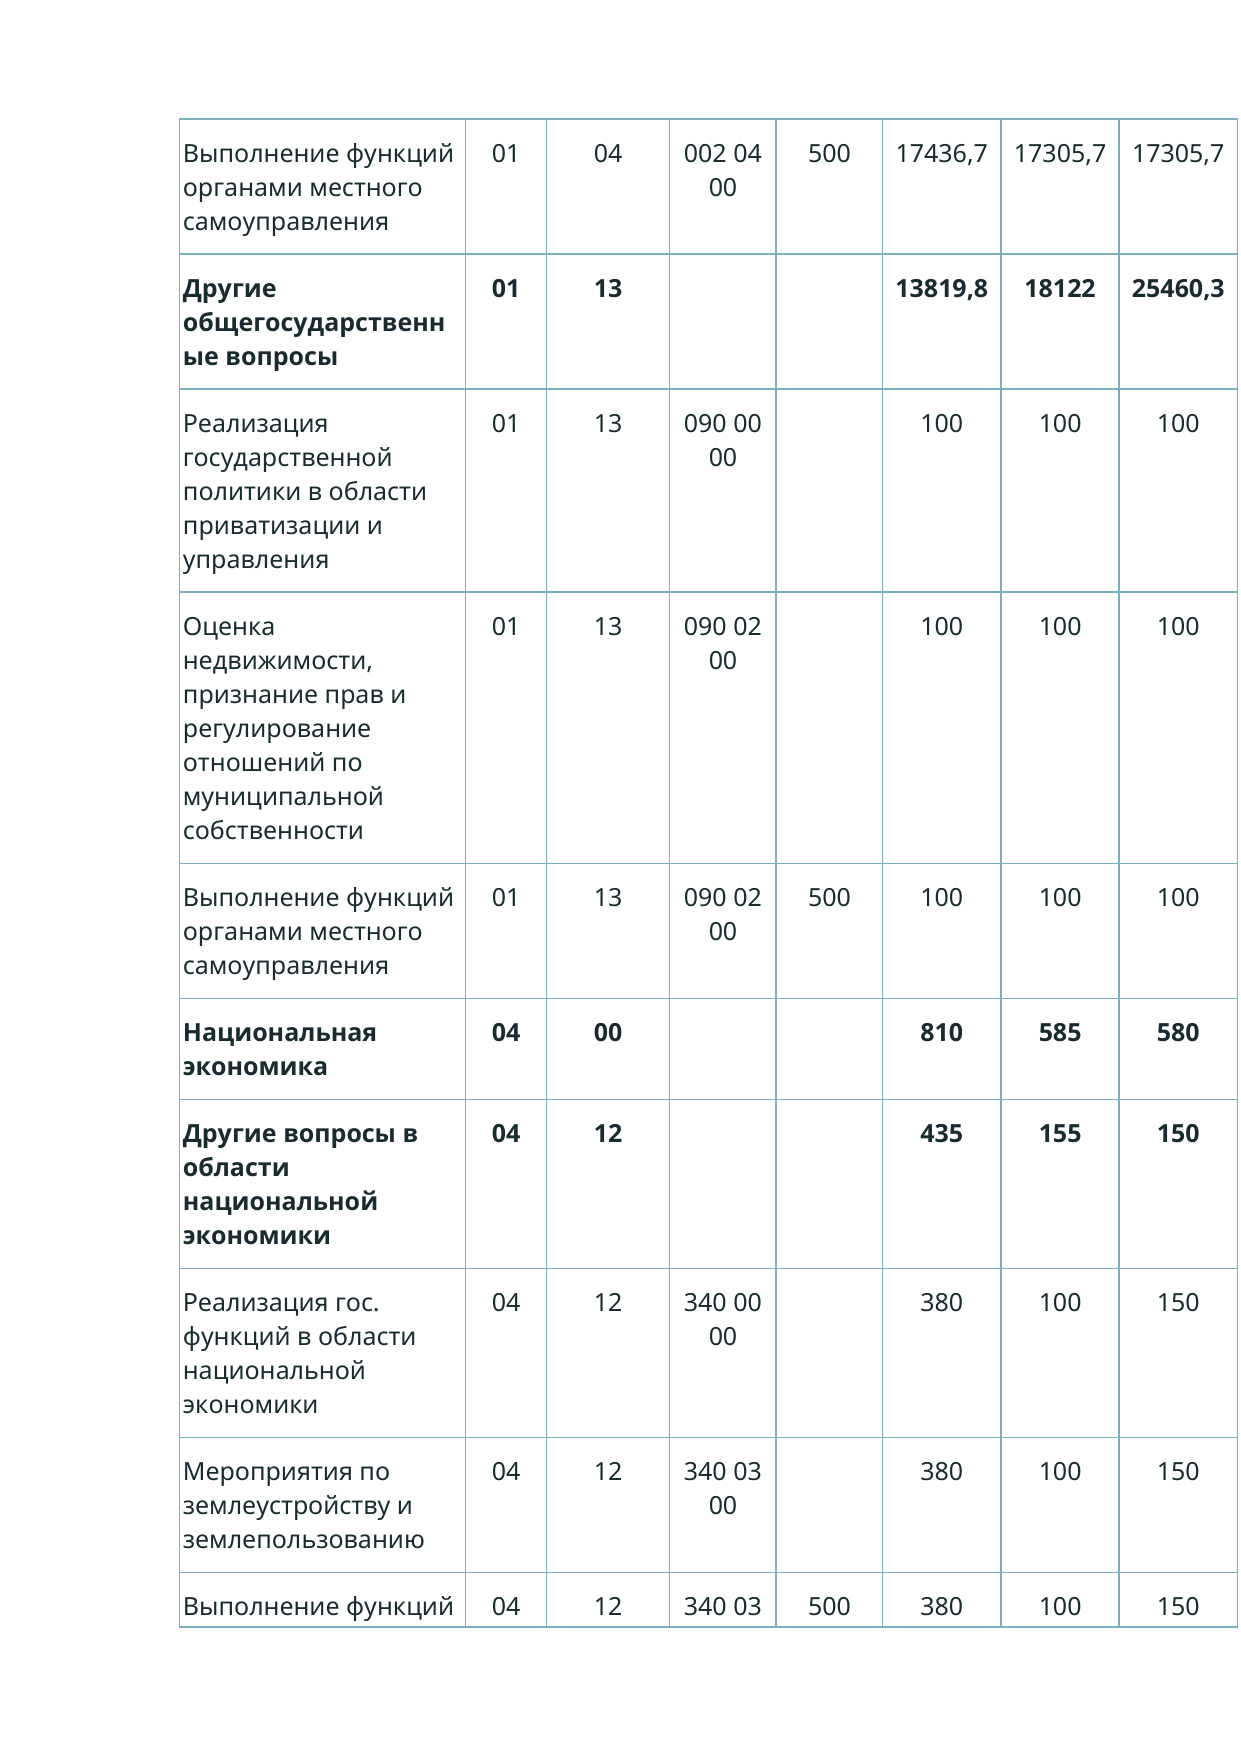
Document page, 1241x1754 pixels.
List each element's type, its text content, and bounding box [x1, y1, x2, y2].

table_cell Мероприятия по землеустройству и землепользованию [180, 1438, 465, 1572]
table_cell 500 [777, 864, 882, 997]
table_cell [777, 255, 882, 388]
table_cell 100 [1002, 1573, 1118, 1626]
table_cell 090 02 00 [670, 593, 775, 862]
table_cell 17305,7 [1120, 120, 1237, 253]
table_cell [180, 1573, 465, 1626]
table_cell Выполнение функций органами местного самоуправления [180, 120, 465, 253]
table_cell 340 00 00 [670, 1269, 775, 1437]
table_cell 500 [777, 1573, 882, 1626]
table_cell [777, 1100, 882, 1267]
table_cell [777, 593, 882, 862]
table_cell 150 [1120, 1269, 1237, 1437]
table_cell 810 [883, 999, 1000, 1098]
table_cell 580 [1120, 999, 1237, 1098]
table_cell 155 [1002, 1100, 1118, 1267]
table_cell 435 [883, 1100, 1000, 1267]
table_cell 100 [1002, 864, 1118, 997]
table_cell Другие общегосударственные вопросы [180, 255, 465, 388]
table_cell 18122 [1002, 255, 1118, 388]
table_cell 100 [883, 593, 1000, 862]
table_cell [777, 999, 882, 1098]
table_cell 585 [1002, 999, 1118, 1098]
table_cell 04 [466, 1438, 546, 1572]
table_cell 13 [547, 255, 669, 388]
table_cell 100 [1002, 593, 1118, 862]
table_cell [777, 1269, 882, 1437]
table_cell 340 03 00 [670, 1573, 775, 1626]
table_cell 150 [1120, 1573, 1237, 1626]
table_cell 04 [466, 1100, 546, 1267]
table_cell 150 [1120, 1438, 1237, 1572]
table_cell Национальная экономика [180, 999, 465, 1098]
table_cell 12 [547, 1573, 669, 1626]
table_cell 500 [777, 120, 882, 253]
table_cell 13 [547, 390, 669, 591]
table_cell [777, 1438, 882, 1572]
table_cell Оценка недвижимости, признание прав и регулирование отношений по муниципальной собственности [180, 593, 465, 862]
table_cell 100 [1002, 390, 1118, 591]
table_cell 150 [1120, 1100, 1237, 1267]
table_cell 04 [466, 1269, 546, 1437]
table_cell 00 [547, 999, 669, 1098]
table_cell 12 [547, 1100, 669, 1267]
table_cell 04 [466, 1573, 546, 1626]
table_cell 100 [1120, 593, 1237, 862]
table_cell 01 [466, 593, 546, 862]
table_cell [777, 390, 882, 591]
table_cell 340 03 00 [670, 1438, 775, 1572]
table_cell 100 [883, 864, 1000, 997]
table_cell 01 [466, 255, 546, 388]
table_cell 100 [883, 390, 1000, 591]
table_cell 100 [1120, 390, 1237, 591]
table_cell 100 [1002, 1269, 1118, 1437]
table_cell 090 00 00 [670, 390, 775, 591]
table_cell 13819,8 [883, 255, 1000, 388]
table_cell 04 [547, 120, 669, 253]
table_cell Другие вопросы в области национальной экономики [180, 1100, 465, 1267]
table_cell 13 [547, 593, 669, 862]
table_cell 380 [883, 1573, 1000, 1626]
table_cell 04 [466, 999, 546, 1098]
table_cell 090 02 00 [670, 864, 775, 997]
table_cell 25460,3 [1120, 255, 1237, 388]
table_cell 13 [547, 864, 669, 997]
table_cell [670, 1100, 775, 1267]
table_cell 17436,7 [883, 120, 1000, 253]
table_cell Реализация гос. функций в области национальной экономики [180, 1269, 465, 1437]
table_cell 01 [466, 120, 546, 253]
table_cell Реализация государственной политики в области приватизации и управления [180, 390, 465, 591]
table_cell 12 [547, 1438, 669, 1572]
table_cell 380 [883, 1269, 1000, 1437]
table_cell 12 [547, 1269, 669, 1437]
table_cell [670, 999, 775, 1098]
table_cell Выполнение функций органами местного самоуправления [180, 864, 465, 997]
table_cell 01 [466, 390, 546, 591]
table_cell 100 [1002, 1438, 1118, 1572]
table_cell 100 [1120, 864, 1237, 997]
table_cell 17305,7 [1002, 120, 1118, 253]
table_cell [670, 255, 775, 388]
table_cell 01 [466, 864, 546, 997]
table_cell 002 04 00 [670, 120, 775, 253]
table_cell 380 [883, 1438, 1000, 1572]
